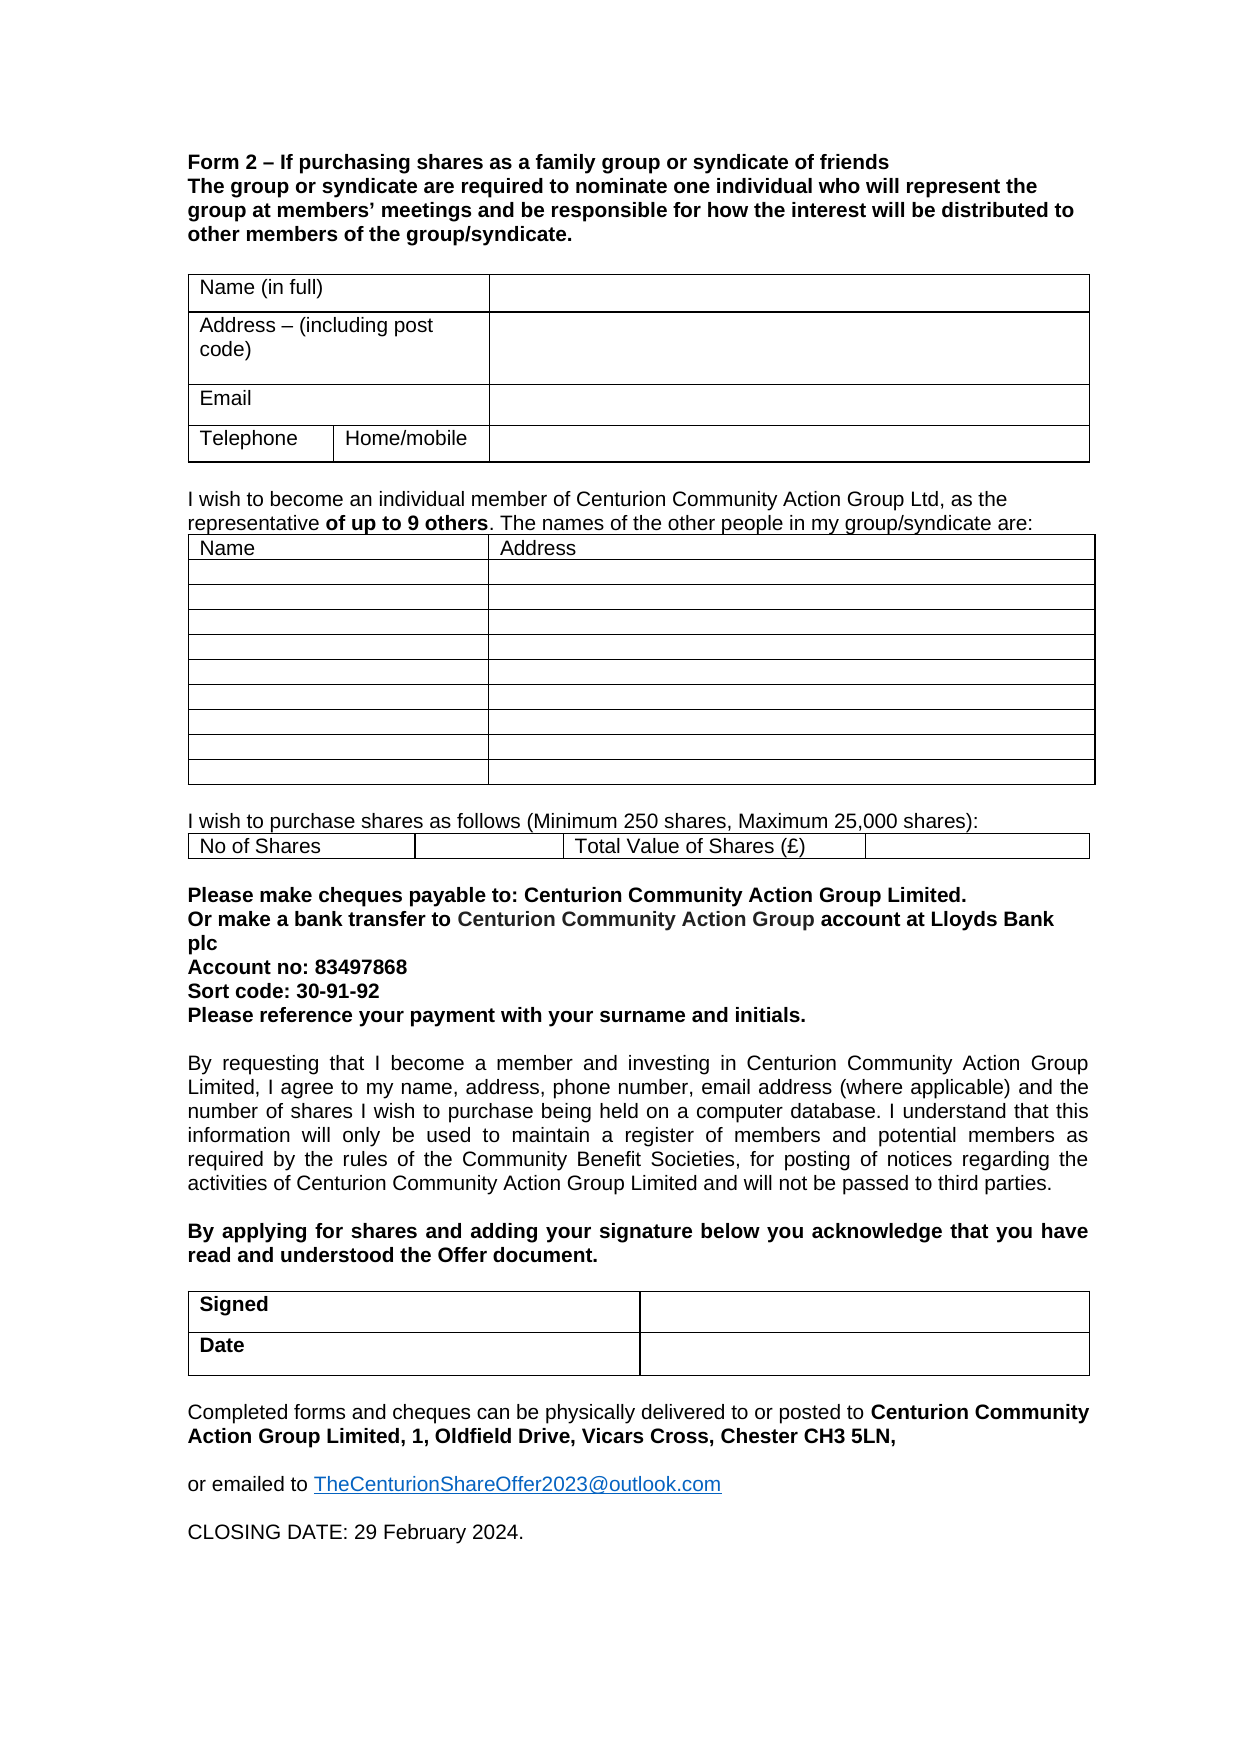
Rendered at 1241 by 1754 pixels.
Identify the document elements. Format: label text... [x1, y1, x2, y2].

table_cell [189, 560, 488, 584]
table_cell [189, 610, 488, 634]
table_cell [489, 735, 1094, 759]
table_header No of Shares [189, 834, 414, 858]
table_cell [189, 660, 488, 684]
table_cell [490, 385, 1089, 425]
table_cell [489, 635, 1094, 659]
table_header Signed [189, 1292, 639, 1332]
table_cell [189, 710, 488, 734]
text Please make cheques payable to: Centurion Community Action Group Limited. [187, 883, 1090, 907]
table_cell [489, 610, 1094, 634]
table_cell Address – (including post code) [189, 313, 489, 384]
table_header Name [189, 535, 488, 559]
text Please reference your payment with your surname and initials. [187, 1003, 1090, 1027]
table_cell Email [189, 385, 489, 425]
text I wish to become an individual member of Centurion Community Action Group Ltd, as the representative of up to 9 others. The names of the other people in my group/syndicate are: [187, 486, 1090, 534]
table_cell [189, 685, 488, 709]
table_header [866, 834, 1089, 858]
text I wish to purchase shares as follows (Minimum 250 shares, Maximum 25,000 shares): [187, 809, 1090, 833]
text The group or syndicate are required to nominate one individual who will represent the group at members’ meetings and be responsible for how the interest will be distributed to other members of the group/syndicate. [187, 174, 1090, 246]
table_cell [489, 710, 1094, 734]
table_cell Date [189, 1333, 639, 1375]
text Form 2 – If purchasing shares as a family group or syndicate of friends [187, 150, 1090, 174]
text Account no: 83497868 [187, 955, 1090, 979]
table_cell [489, 585, 1094, 609]
text CLOSING DATE: 29 February 2024. [187, 1520, 1090, 1544]
table_cell [489, 760, 1094, 784]
table_cell [189, 760, 488, 784]
text By requesting that I become a member and investing in Centurion Community Action Group Limited, I agree to my name, address, phone number, email address (where applicable) and the number of shares I wish to purchase being held on a computer database. I understand that this information will only be used to maintain a register of members and potential members as required by the rules of the Community Benefit Societies, for posting of notices regarding the activities of Centurion Community Action Group Limited and will not be passed to third parties. [187, 1051, 1090, 1195]
table_header Address [489, 535, 1094, 559]
table_cell [489, 560, 1094, 584]
table_cell [189, 585, 488, 609]
table_cell [490, 426, 1089, 461]
table_cell [189, 735, 488, 759]
table_cell [489, 685, 1094, 709]
text By applying for shares and adding your signature below you acknowledge that you have read and understood the Offer document. [187, 1219, 1090, 1267]
table_cell [641, 1333, 1089, 1375]
table_header Total Value of Shares (£) [564, 834, 865, 858]
table_header [490, 275, 1089, 311]
table_header [416, 834, 563, 858]
table_cell [490, 313, 1089, 384]
table_header [641, 1292, 1089, 1332]
table_cell [489, 660, 1094, 684]
text Sort code: 30-91-92 [187, 979, 1090, 1003]
text Completed forms and cheques can be physically delivered to or posted to Centurion Community Action Group Limited, 1, Oldfield Drive, Vicars Cross, Chester CH3 5LN, [187, 1400, 1090, 1448]
table_cell [189, 635, 488, 659]
table_header Name (in full) [189, 275, 489, 311]
table_cell Telephone [189, 426, 333, 461]
text Or make a bank transfer to Centurion Community Action Group account at Lloyds Bank plc [187, 907, 1090, 955]
table_cell Home/mobile [334, 426, 489, 461]
text or emailed to TheCenturionShareOffer2023@outlook.com [187, 1472, 1090, 1496]
